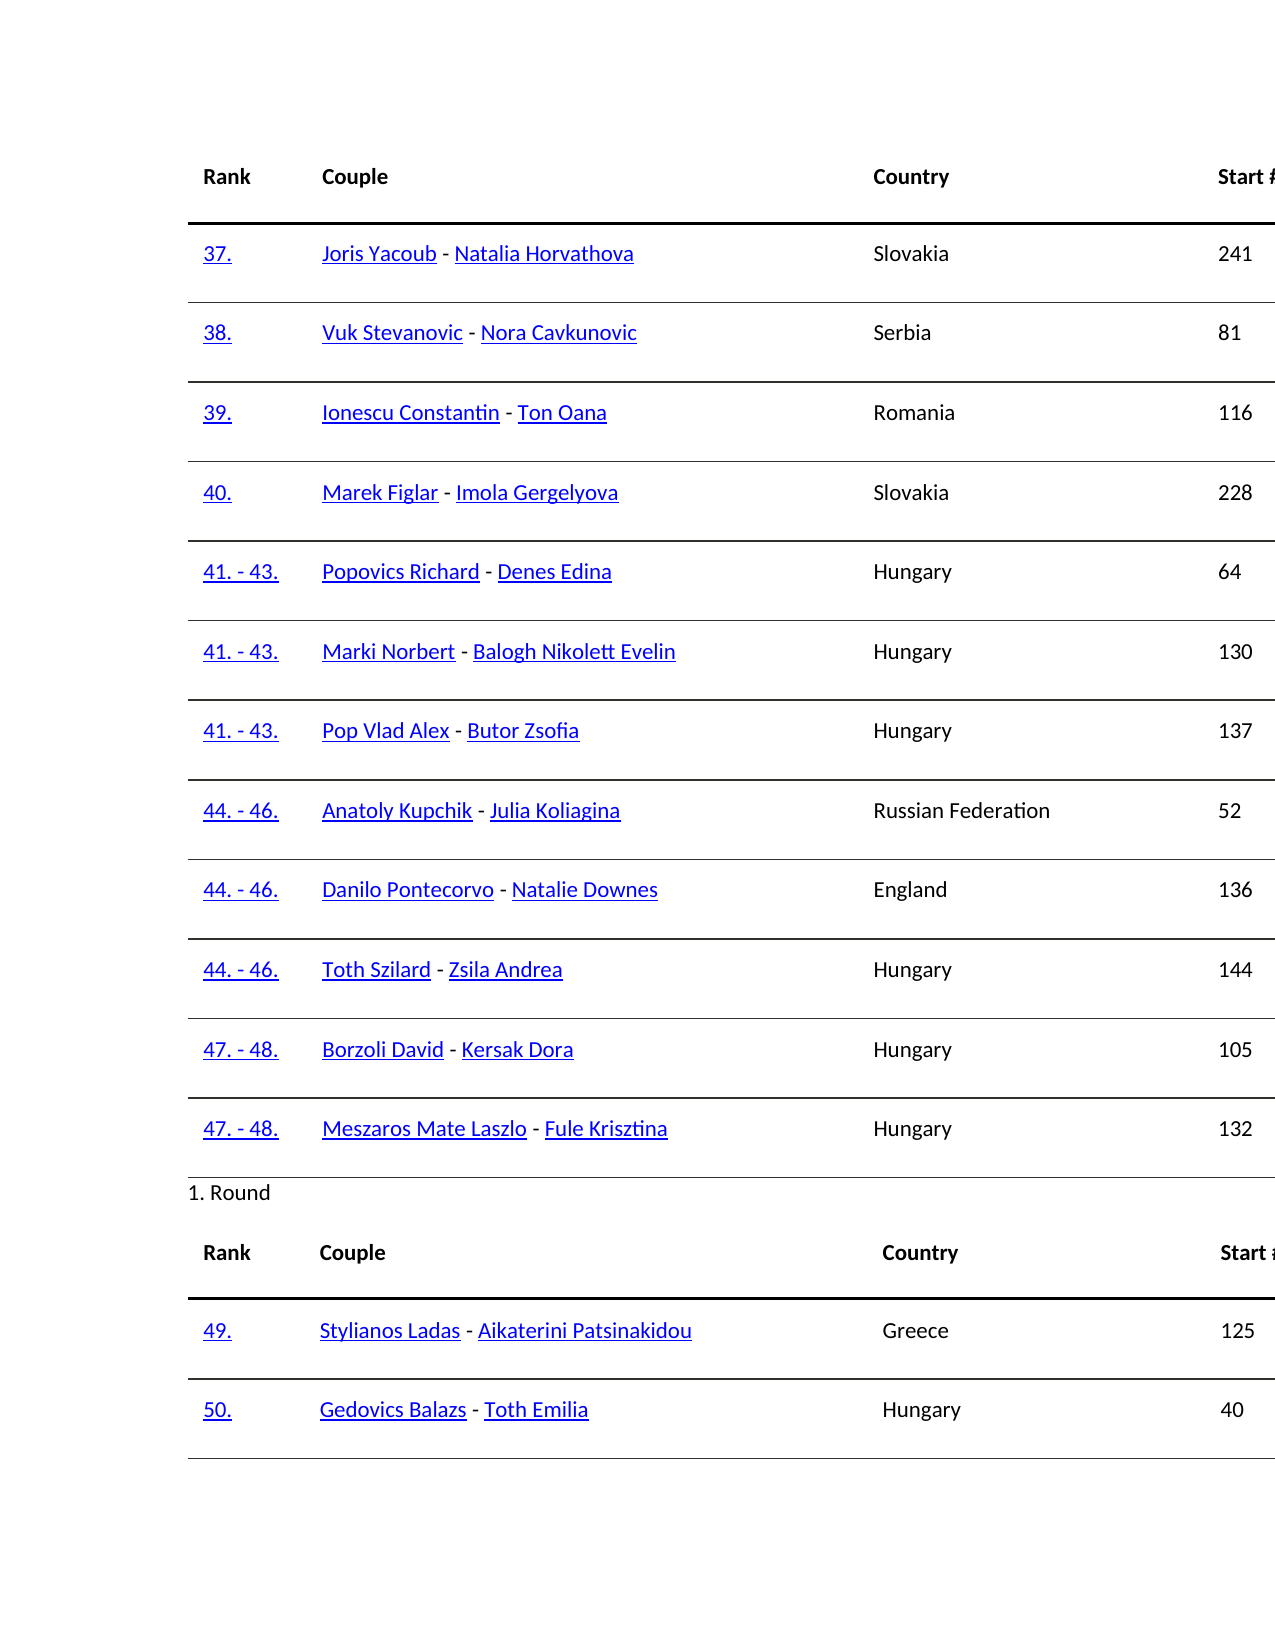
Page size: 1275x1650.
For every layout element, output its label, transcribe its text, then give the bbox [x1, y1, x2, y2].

table_cell Hungary [865, 621, 1210, 699]
table_cell 44. - 46. [188, 781, 314, 858]
table_cell Hungary [865, 1019, 1210, 1097]
table_cell 40. [188, 462, 314, 540]
table_cell Marek Figlar - Imola Gergelyova [314, 462, 865, 540]
table_cell Marki Norbert - Balogh Nikolett Evelin [314, 621, 865, 699]
table_cell 116 [1210, 383, 1275, 461]
table_cell 41. - 43. [188, 542, 314, 620]
table_cell England [865, 860, 1210, 938]
table_cell 130 [1210, 621, 1275, 699]
table_header Couple [314, 150, 865, 222]
table_cell 132 [1210, 1099, 1275, 1177]
table_cell Hungary [865, 701, 1210, 779]
table_header Country [875, 1225, 1212, 1297]
table_cell Hungary [865, 1099, 1210, 1177]
table_cell Danilo Pontecorvo - Natalie Downes [314, 860, 865, 938]
table_cell 64 [1210, 542, 1275, 620]
table_cell 228 [1210, 462, 1275, 540]
table_cell 144 [1210, 940, 1275, 1018]
table_cell Hungary [875, 1380, 1212, 1458]
table_cell Serbia [865, 303, 1210, 381]
table_header Country [865, 150, 1210, 222]
table_cell 44. - 46. [188, 940, 314, 1018]
table_header Couple [312, 1225, 874, 1297]
table_cell 39. [188, 383, 314, 461]
table_cell Popovics Richard - Denes Edina [314, 542, 865, 620]
table_cell 136 [1210, 860, 1275, 938]
table_cell Borzoli David - Kersak Dora [314, 1019, 865, 1097]
table_cell Anatoly Kupchik - Julia Koliagina [314, 781, 865, 858]
table_cell Slovakia [865, 225, 1210, 301]
table_cell 49. [188, 1300, 312, 1378]
table_cell 125 [1213, 1300, 1275, 1378]
table_cell 41. - 43. [188, 621, 314, 699]
table_header Start # [1213, 1225, 1275, 1297]
table_cell 137 [1210, 701, 1275, 779]
table_cell Pop Vlad Alex - Butor Zsofia [314, 701, 865, 779]
table_header Start # [1210, 150, 1275, 222]
table_cell Stylianos Ladas - Aikaterini Patsinakidou [312, 1300, 874, 1378]
text 1. Round [187, 1178, 1087, 1206]
table_cell Vuk Stevanovic - Nora Cavkunovic [314, 303, 865, 381]
table_cell 47. - 48. [188, 1099, 314, 1177]
table_cell 47. - 48. [188, 1019, 314, 1097]
table_cell Joris Yacoub - Natalia Horvathova [314, 225, 865, 301]
table_cell Russian Federation [865, 781, 1210, 858]
table_cell Romania [865, 383, 1210, 461]
table_cell 81 [1210, 303, 1275, 381]
table_cell Hungary [865, 940, 1210, 1018]
table_cell 41. - 43. [188, 701, 314, 779]
table_cell 38. [188, 303, 314, 381]
table_header Rank [188, 1225, 312, 1297]
table_cell Gedovics Balazs - Toth Emilia [312, 1380, 874, 1458]
table_cell Ionescu Constantin - Ton Oana [314, 383, 865, 461]
table_cell Hungary [865, 542, 1210, 620]
table_cell 40 [1213, 1380, 1275, 1458]
table_cell Slovakia [865, 462, 1210, 540]
table_cell 50. [188, 1380, 312, 1458]
table_cell 241 [1210, 225, 1275, 301]
table_cell Toth Szilard - Zsila Andrea [314, 940, 865, 1018]
table_cell 105 [1210, 1019, 1275, 1097]
table_header Rank [188, 150, 314, 222]
table_cell 52 [1210, 781, 1275, 858]
table_cell Greece [875, 1300, 1212, 1378]
table_cell 44. - 46. [188, 860, 314, 938]
table_cell Meszaros Mate Laszlo - Fule Krisztina [314, 1099, 865, 1177]
table_cell 37. [188, 225, 314, 301]
